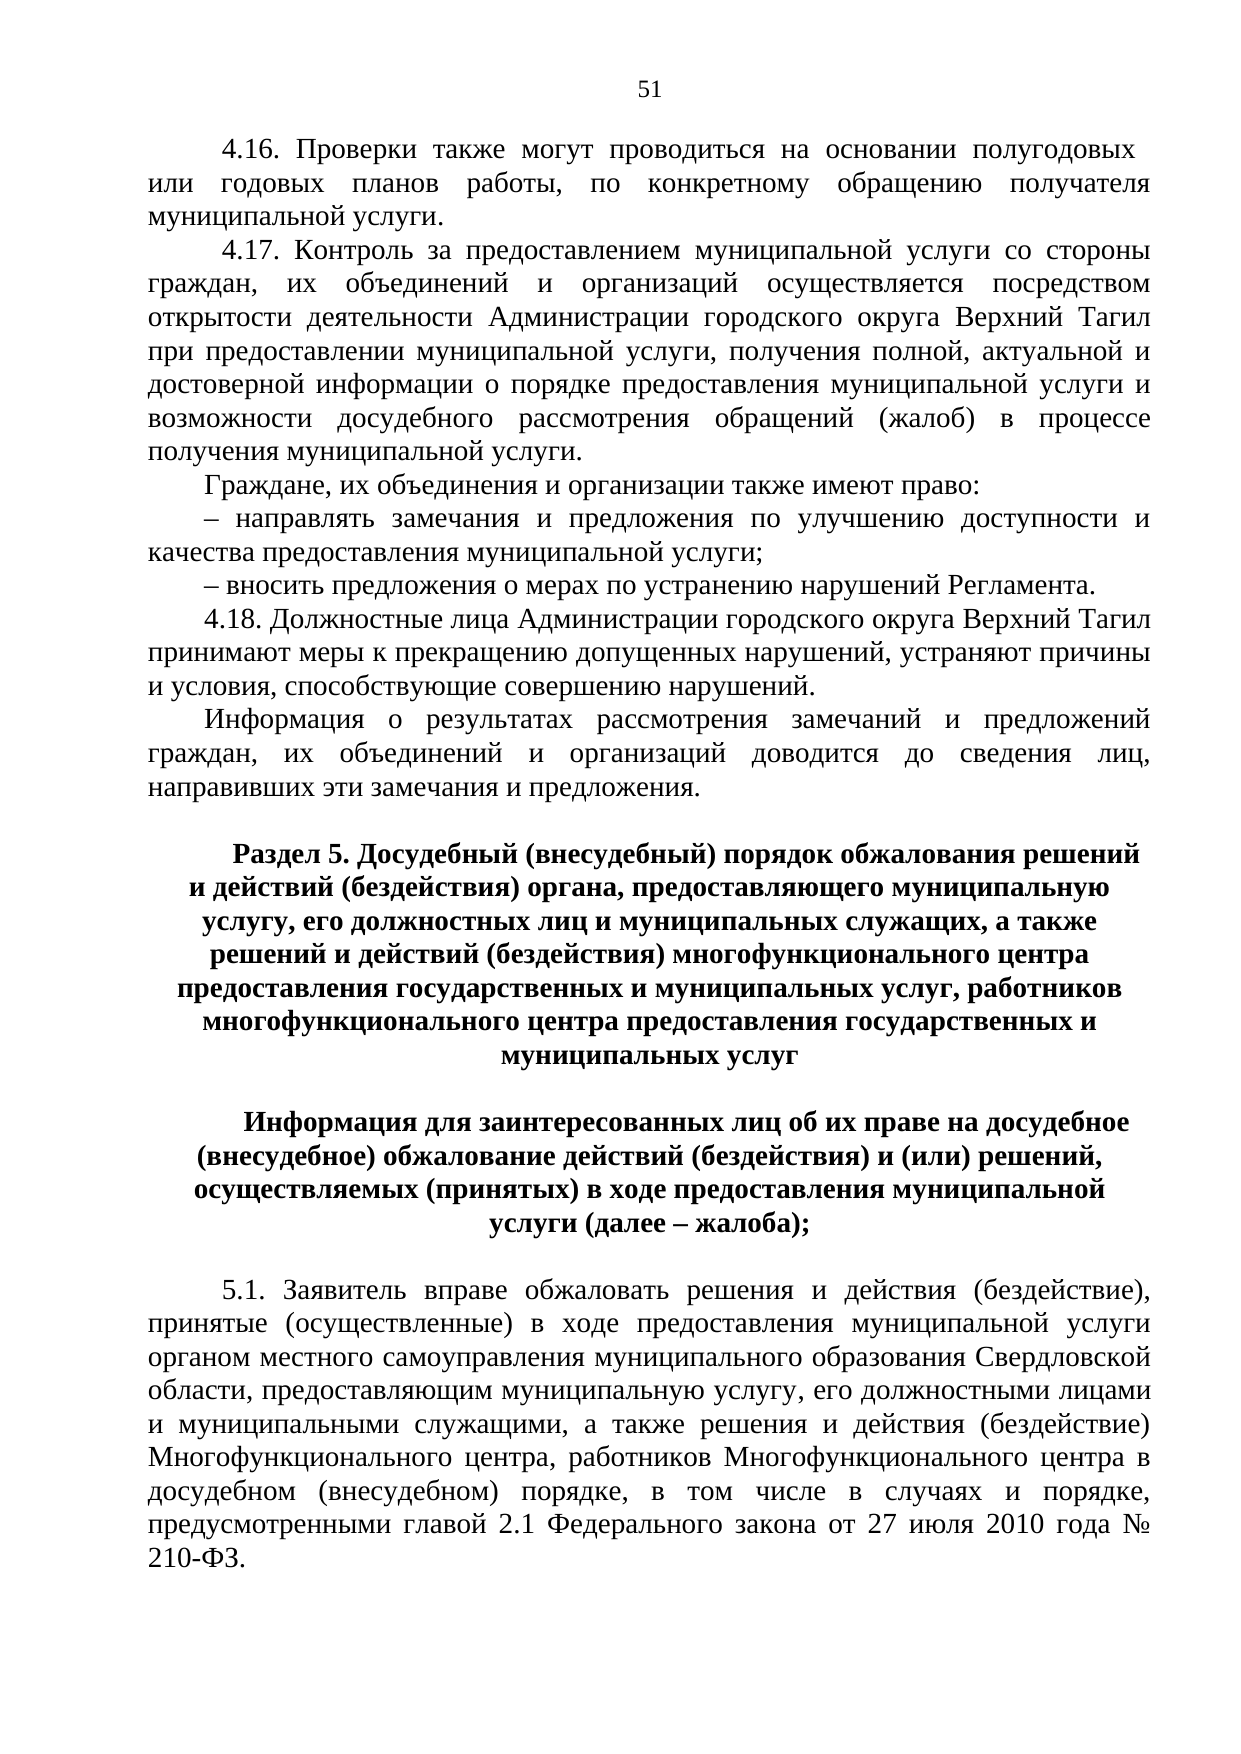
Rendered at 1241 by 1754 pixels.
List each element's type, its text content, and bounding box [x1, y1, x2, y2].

text 4.18. Должностные лица Администрации городского округа Верхний Тагил принимают меры к прекращению допущенных нарушений, устраняют причины и условия, способствующие совершению нарушений. [148, 601, 1152, 702]
text – направлять замечания и предложения по улучшению доступности и качества предоставления муниципальной услуги; [148, 500, 1152, 567]
text Граждане, их объединения и организации также имеют право: [148, 467, 1152, 500]
text 5.1. Заявитель вправе обжаловать решения и действия (бездействие), принятые (осуществленные) в ходе предоставления муниципальной услуги органом местного самоуправления муниципального образования Свердловской области, предоставляющим муниципальную услугу, его должностными лицами и муниципальными служащими, а также решения и действия (бездействие) Многофункционального центра, работников Многофункционального центра в досудебном (внесудебном) порядке, в том числе в случаях и порядке, предусмотренными главой 2.1 Федерального закона от 27 июля 2010 года № 210-ФЗ. [148, 1272, 1152, 1574]
text 4.16. Проверки также могут проводиться на основании полугодовых или годовых планов работы, по конкретному обращению получателя муниципальной услуги. [148, 131, 1152, 232]
text – вносить предложения о мерах по устранению нарушений Регламента. [148, 567, 1152, 601]
text Информация для заинтересованных лиц об их праве на досудебное (внесудебное) обжалование действий (бездействия) и (или) решений, осуществляемых (принятых) в ходе предоставления муниципальной услуги (далее – жалоба); [148, 1104, 1152, 1238]
text Раздел 5. Досудебный (внесудебный) порядок обжалования решений и действий (бездействия) органа, предоставляющего муниципальную услугу, его должностных лиц и муниципальных служащих, а также решений и действий (бездействия) многофункционального центра предоставления государственных и муниципальных услуг, работников многофункционального центра предоставления государственных и муниципальных услуг [148, 836, 1152, 1071]
text 4.17. Контроль за предоставлением муниципальной услуги со стороны граждан, их объединений и организаций осуществляется посредством открытости деятельности Администрации городского округа Верхний Тагил при предоставлении муниципальной услуги, получения полной, актуальной и достоверной информации о порядке предоставления муниципальной услуги и возможности досудебного рассмотрения обращений (жалоб) в процессе получения муниципальной услуги. [148, 232, 1152, 467]
text Информация о результатах рассмотрения замечаний и предложений граждан, их объединений и организаций доводится до сведения лиц, направивших эти замечания и предложения. [148, 702, 1152, 802]
